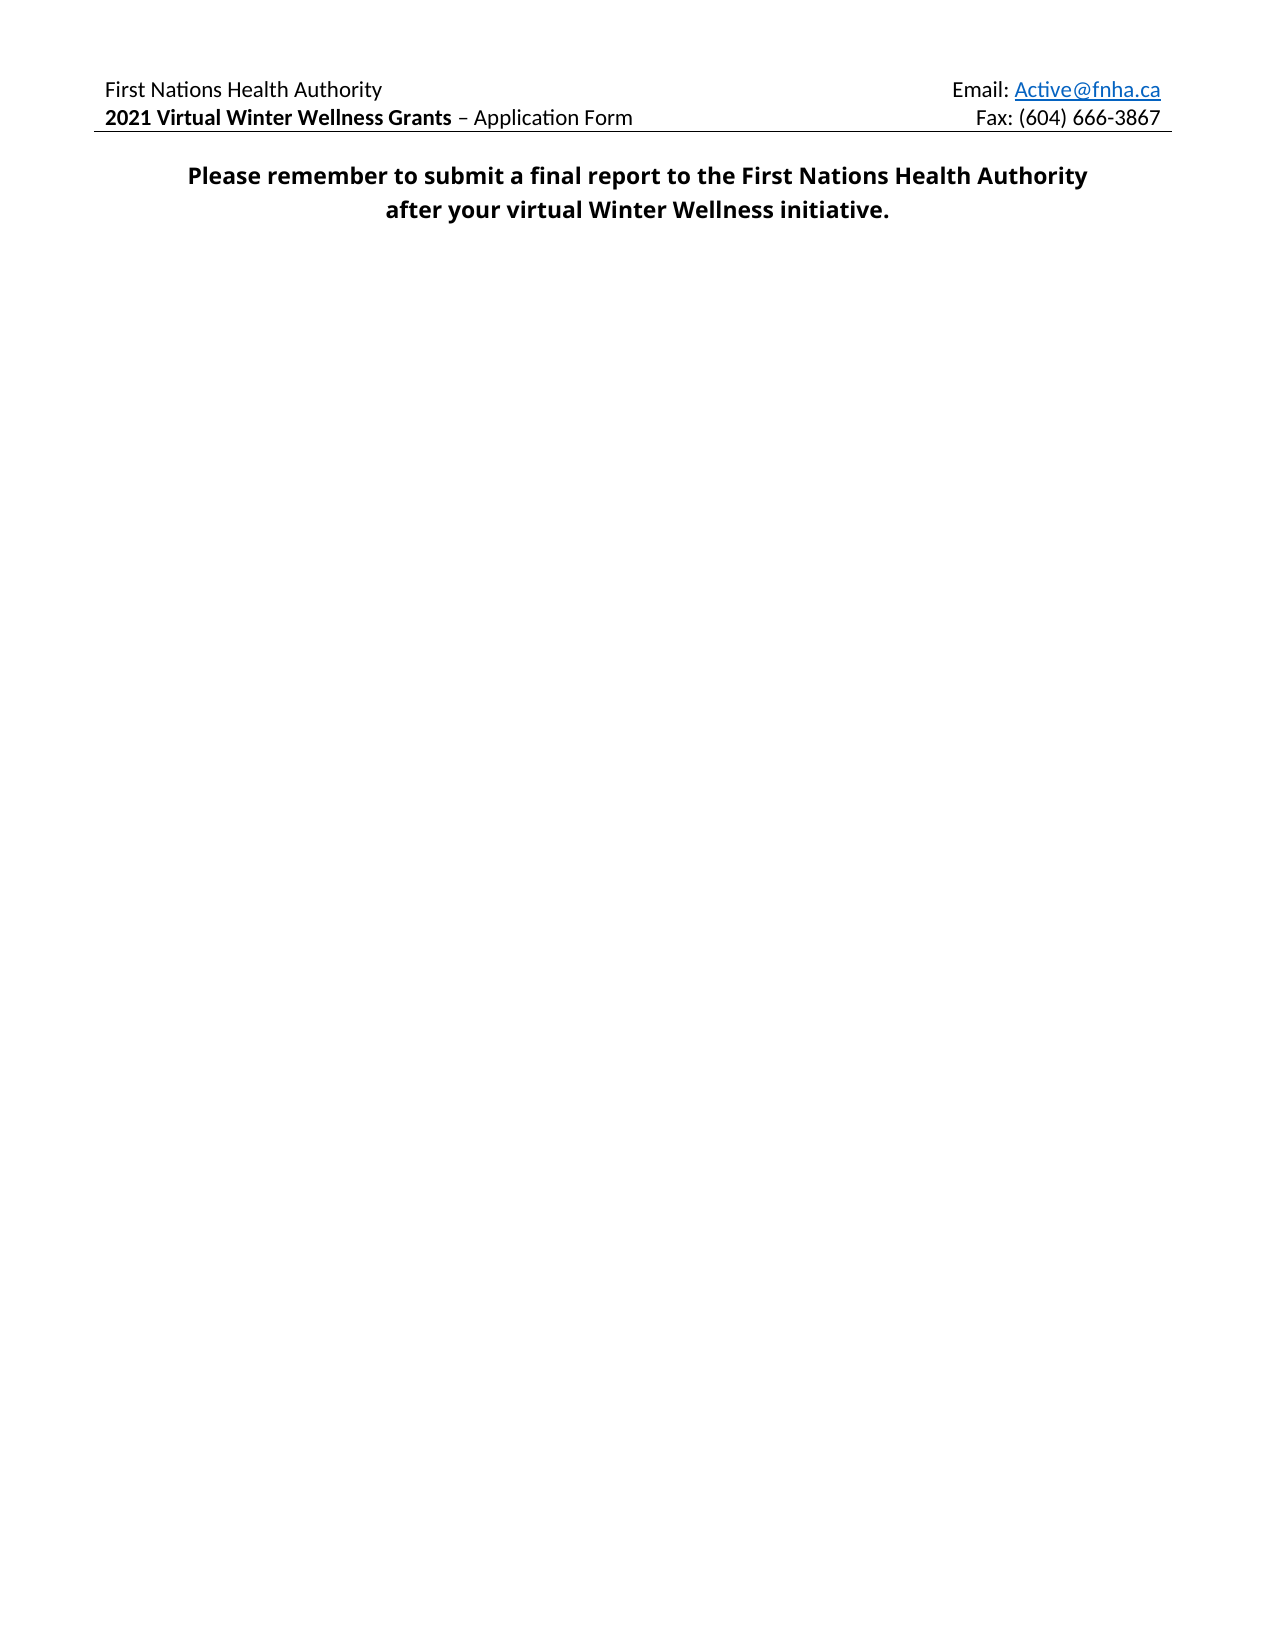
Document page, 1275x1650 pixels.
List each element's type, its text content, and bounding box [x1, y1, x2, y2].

text Please remember to submit a final report to the First Nations Health Authority after your virtual Winter Wellness initiative. [150, 160, 1125, 225]
